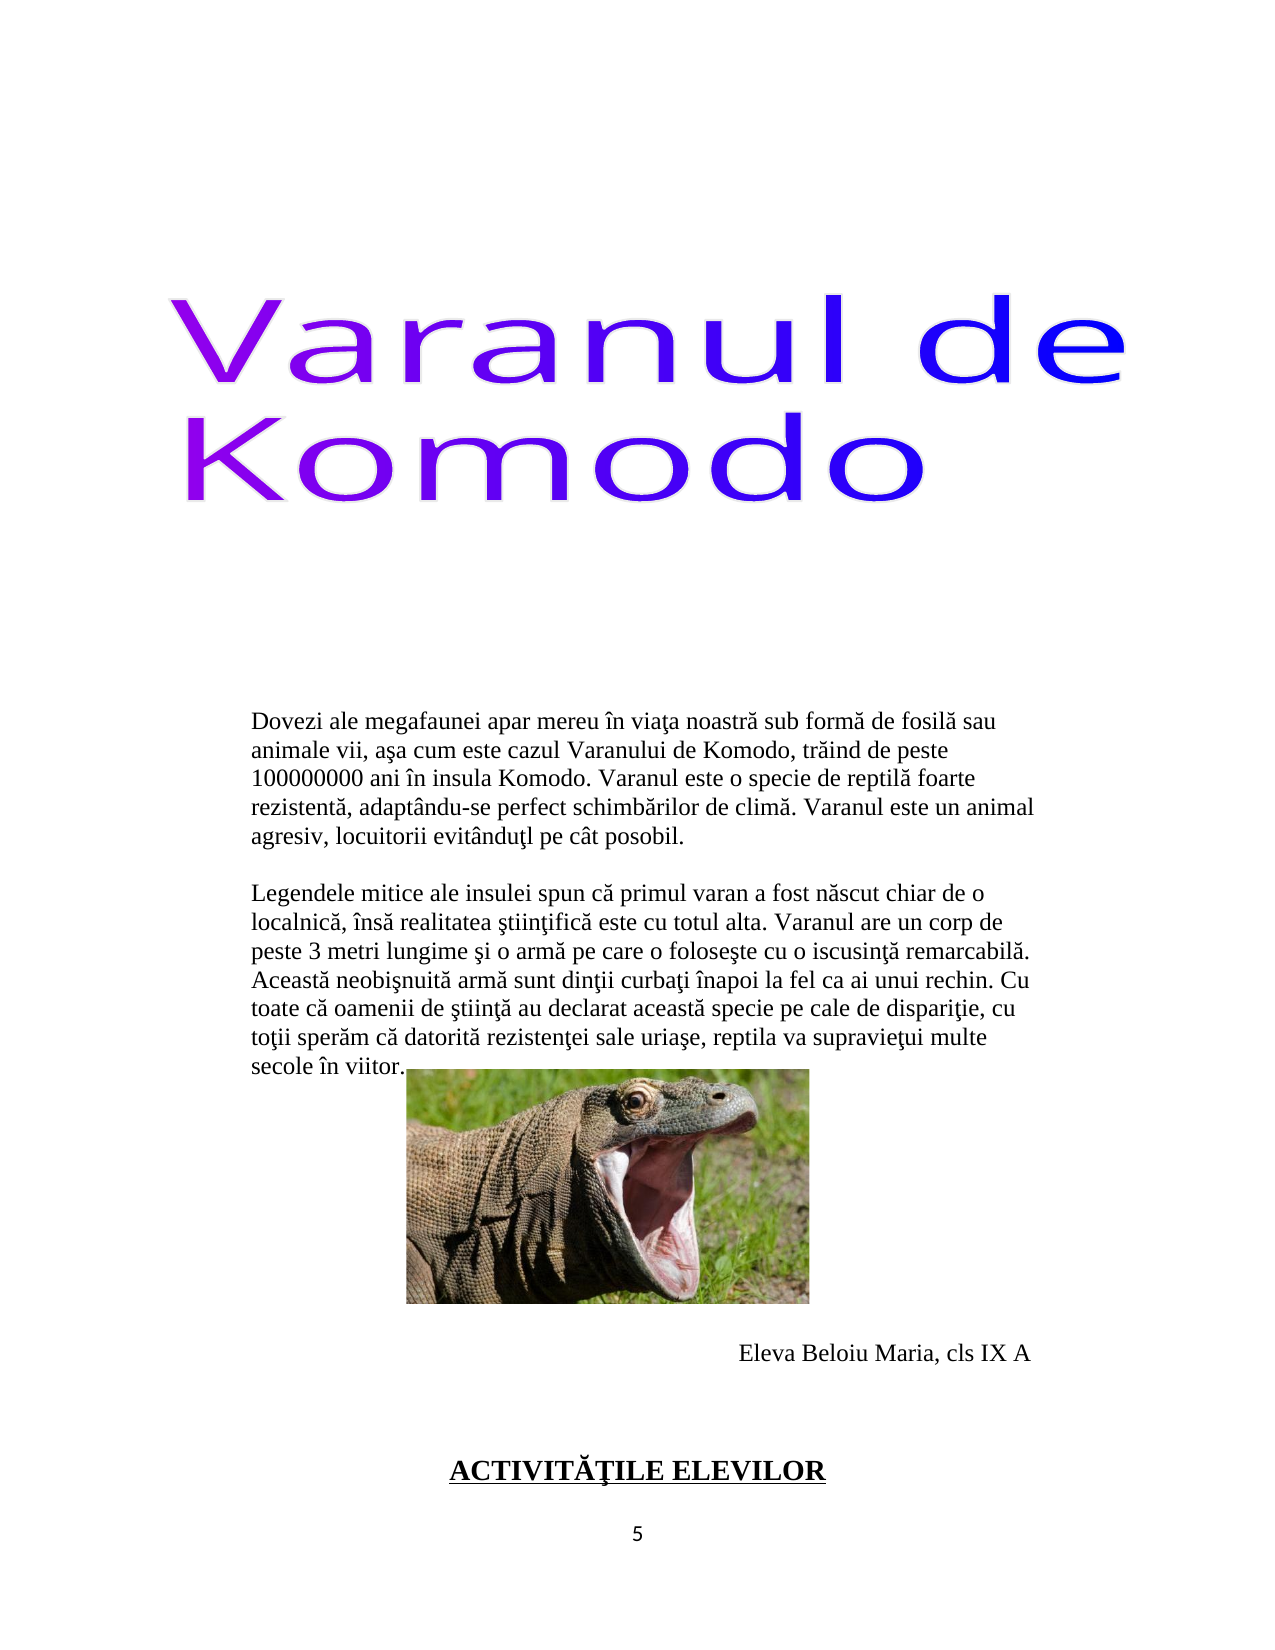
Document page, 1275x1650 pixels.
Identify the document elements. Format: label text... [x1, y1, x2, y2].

text ACTIVITĂŢILE ELEVILOR [150, 1453, 1125, 1487]
picture [406, 1069, 810, 1304]
table_header Dovezi ale megafaunei apar mereu în viaţa noastră sub formă de fosilă sau animale vii, aşa cum este cazul Varanului de Komodo, trăind de peste 100000000 ani în insula Komodo. Varanul este o specie de reptilă foarte rezistentă, adaptându-se perfect schimbărilor de climă. Varanul este un animal agresiv, locuitorii evitânduţl pe cât posobil. Legendele mitice ale insulei spun că primul varan a fost născut chiar de o localnică, însă realitatea ştiinţifică este cu totul alta. Varanul are un corp de peste 3 metri lungime şi o armă pe care o foloseşte cu o iscusinţă remarcabilă. Această neobişnuită armă sunt dinţii curbaţi înapoi la fel ca ai unui rechin. Cu toate că oamenii de ştiinţă au declarat această specie pe cale de dispariţie, cu toţii sperăm că datorită rezistenţei sale uriaşe, reptila va supravieţui multe secole în viitor. Eleva Beloiu Maria, cls IX A [240, 678, 1046, 1425]
